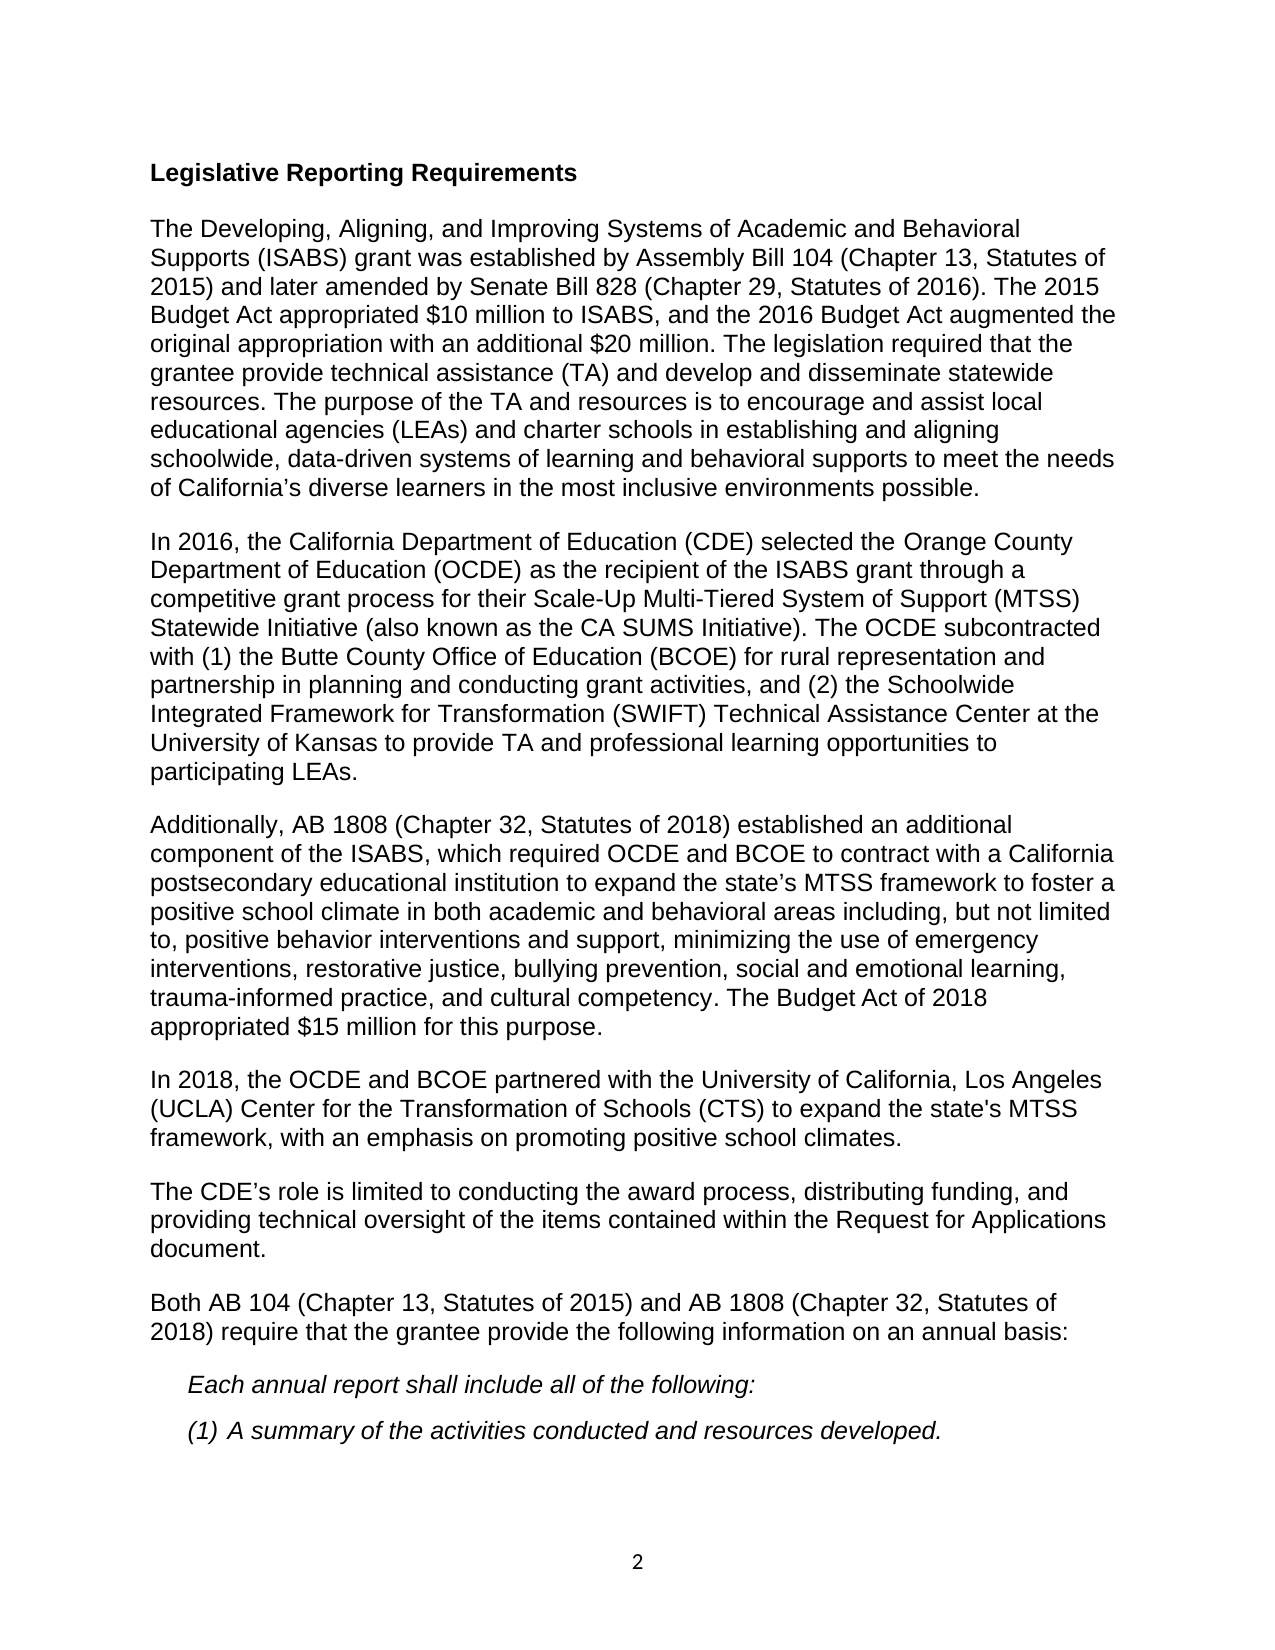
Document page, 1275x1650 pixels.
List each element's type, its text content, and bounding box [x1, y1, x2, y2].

text (1) A summary of the activities conducted and resources developed. [187, 1416, 1125, 1444]
text Additionally, AB 1808 (Chapter 32, Statutes of 2018) established an additional component of the ISABS, which required OCDE and BCOE to contract with a California postsecondary educational institution to expand the state’s MTSS framework to foster a positive school climate in both academic and behavioral areas including, but not limited to, positive behavior interventions and support, minimizing the use of emergency interventions, restorative justice, bullying prevention, social and emotional learning, trauma-informed practice, and cultural competency. The Budget Act of 2018 appropriated $15 million for this purpose. [150, 810, 1125, 1040]
text Each annual report shall include all of the following: [187, 1370, 1125, 1399]
subtitle Legislative Reporting Requirements [150, 158, 1125, 187]
text The Developing, Aligning, and Improving Systems of Academic and Behavioral Supports (ISABS) grant was established by Assembly Bill 104 (Chapter 13, Statutes of 2015) and later amended by Senate Bill 828 (Chapter 29, Statutes of 2016). The 2015 Budget Act appropriated $10 million to ISABS, and the 2016 Budget Act augmented the original appropriation with an additional $20 million. The legislation required that the grantee provide technical assistance (TA) and develop and disseminate statewide resources. The purpose of the TA and resources is to encourage and assist local educational agencies (LEAs) and charter schools in establishing and aligning schoolwide, data-driven systems of learning and behavioral supports to meet the needs of California’s diverse learners in the most inclusive environments possible. [150, 214, 1125, 501]
text In 2016, the California Department of Education (CDE) selected the Orange County Department of Education (OCDE) as the recipient of the ISABS grant through a competitive grant process for their Scale-Up Multi-Tiered System of Support (MTSS) Statewide Initiative (also known as the CA SUMS Initiative). The OCDE subcontracted with (1) the Butte County Office of Education (BCOE) for rural representation and partnership in planning and conducting grant activities, and (2) the Schoolwide Integrated Framework for Transformation (SWIFT) Technical Assistance Center at the University of Kansas to provide TA and professional learning opportunities to participating LEAs. [150, 526, 1125, 785]
text The CDE’s role is limited to conducting the award process, distributing funding, and providing technical oversight of the items contained within the Request for Applications document. [150, 1176, 1125, 1263]
text In 2018, the OCDE and BCOE partnered with the University of California, Los Angeles (UCLA) Center for the Transformation of Schools (CTS) to expand the state's MTSS framework, with an emphasis on promoting positive school climates. [150, 1065, 1125, 1151]
text Both AB 104 (Chapter 13, Statutes of 2015) and AB 1808 (Chapter 32, Statutes of 2018) require that the grantee provide the following information on an annual basis: [150, 1288, 1125, 1345]
